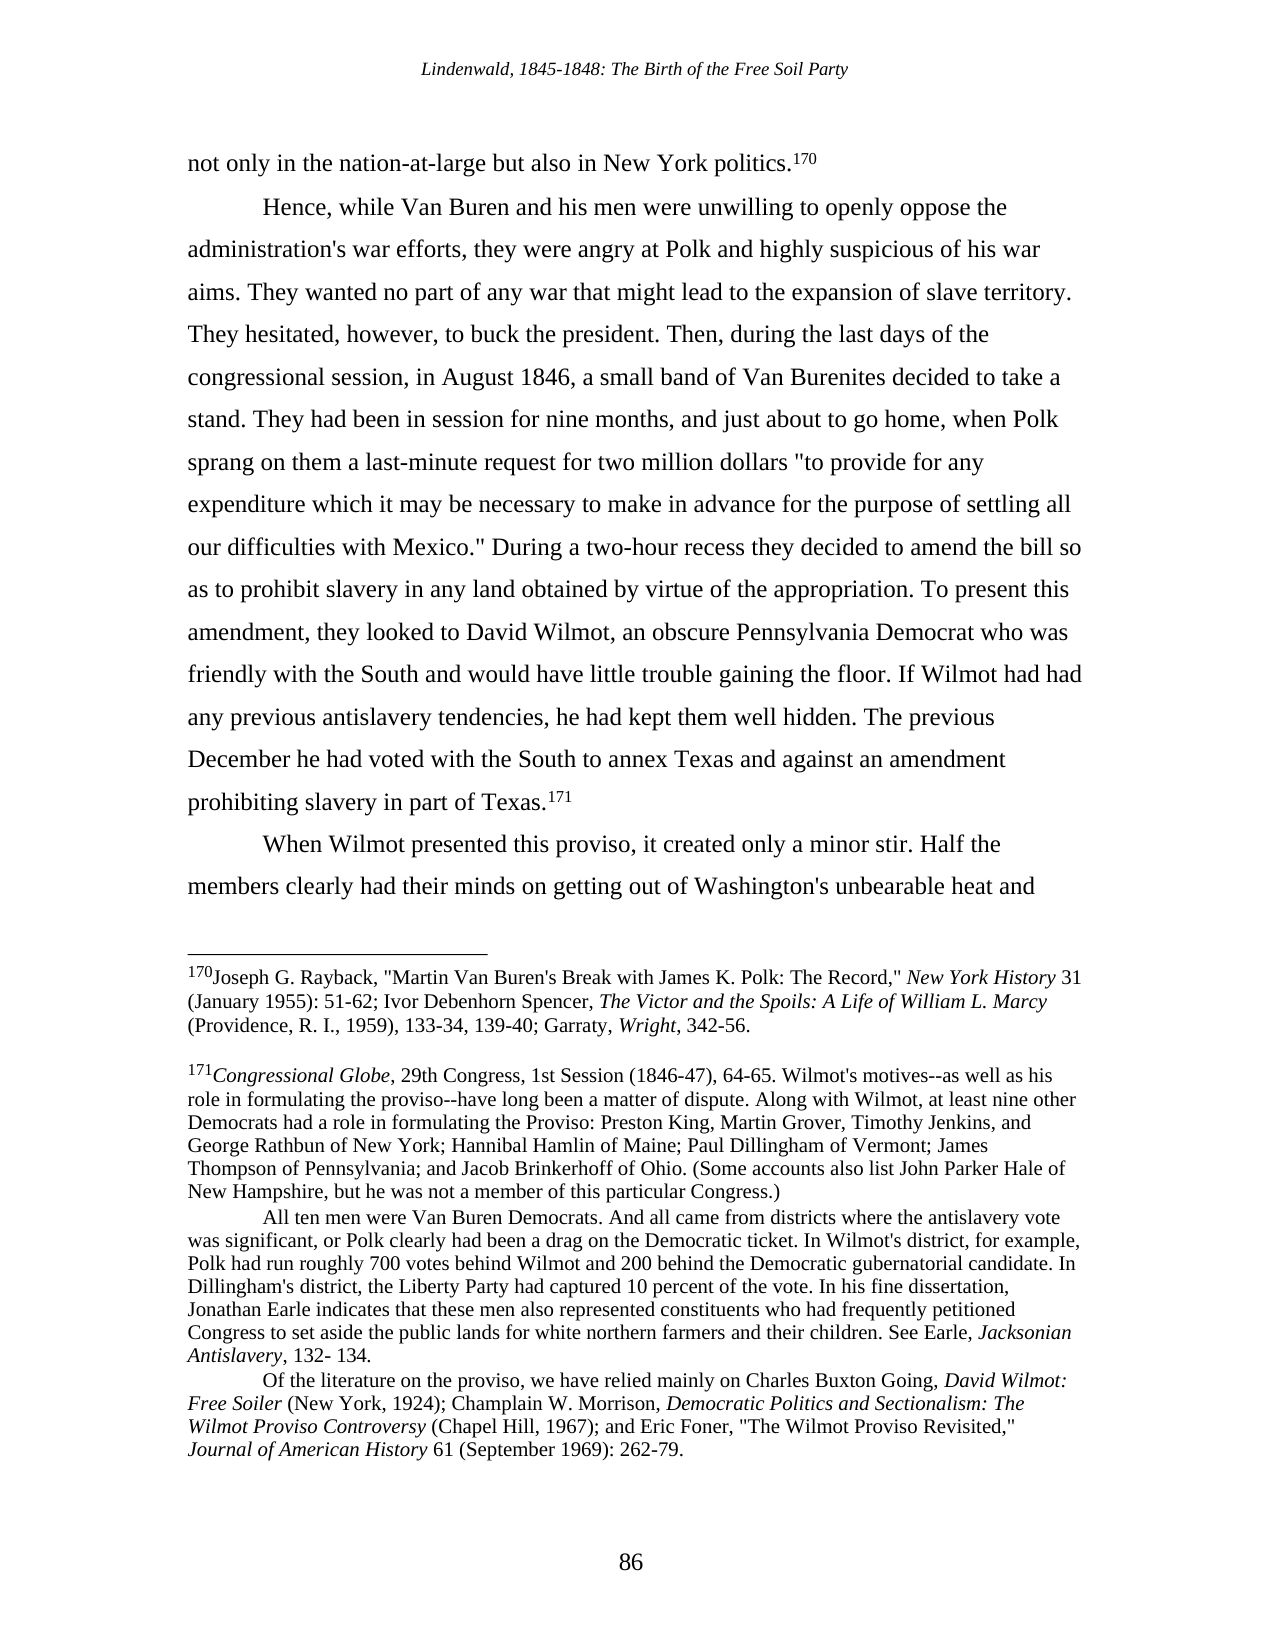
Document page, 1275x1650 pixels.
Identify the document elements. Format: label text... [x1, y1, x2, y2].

text Of the literature on the proviso, we have relied mainly on Charles Buxton Going, David Wilmot: Free Soiler (New York, 1924); Champlain W. Morrison, Democratic Politics and Sectionalism: The Wilmot Proviso Controversy (Chapel Hill, 1967); and Eric Foner, "The Wilmot Proviso Revisited," Journal of American History 61 (September 1969): 262-79. [187, 1369, 1084, 1461]
text not only in the nation-at-large but also in New York politics.170 [187, 148, 1117, 177]
text 171Congressional Globe, 29th Congress, 1st Session (1846-47), 64-65. Wilmot's motives--as well as his role in formulating the proviso--have long been a matter of dispute. Along with Wilmot, at least nine other Democrats had a role in formulating the Proviso: Preston King, Martin Grover, Timothy Jenkins, and George Rathbun of New York; Hannibal Hamlin of Maine; Paul Dillingham of Vermont; James Thompson of Pennsylvania; and Jacob Brinkerhoff of Ohio. (Some accounts also list John Parker Hale of New Hampshire, but he was not a member of this particular Congress.) [187, 1062, 1081, 1203]
text When Wilmot presented this proviso, it created only a minor stir. Half the members clearly had their minds on getting out of Washington's unbearable heat and [187, 829, 1075, 899]
text 170Joseph G. Rayback, "Martin Van Buren's Break with James K. Polk: The Record," New York History 31 (January 1955): 51-62; Ivor Debenhorn Spencer, The Victor and the Spoils: A Life of William L. Marcy (Providence, R. I., 1959), 133-34, 139-40; Garraty, Wright, 342-56. [187, 962, 1085, 1037]
text Hence, while Van Buren and his men were unwilling to openly oppose the administration's war efforts, they were angry at Polk and highly suspicious of his war aims. They wanted no part of any war that might lead to the expansion of slave territory. They hesitated, however, to buck the president. Then, during the last days of the congressional session, in August 1846, a small band of Van Burenites decided to take a stand. They had been in session for nine months, and just about to go home, when Polk sprang on them a last-minute request for two million dollars "to provide for any expenditure which it may be necessary to make in advance for the purpose of settling all our difficulties with Mexico." During a two-hour recess they decided to amend the bill so as to prohibit slavery in any land obtained by virtue of the appropriation. To present this amendment, they looked to David Wilmot, an obscure Pennsylvania Democrat who was friendly with the South and would have little trouble gaining the floor. If Wilmot had had any previous antislavery tendencies, he had kept them well hidden. The previous December he had voted with the South to annex Texas and against an amendment prohibiting slavery in part of Texas.171 [187, 192, 1085, 815]
text All ten men were Van Buren Democrats. And all came from districts where the antislavery vote was significant, or Polk clearly had been a drag on the Democratic ticket. In Wilmot's district, for example, Polk had run roughly 700 votes behind Wilmot and 200 behind the Democratic gubernatorial candidate. In Dillingham's district, the Liberty Party had captured 10 percent of the vote. In his fine dissertation, Jonathan Earle indicates that these men also represented constituents who had frequently petitioned Congress to set aside the public lands for white northern farmers and their children. See Earle, Jacksonian Antislavery, 132- 134. [187, 1206, 1085, 1367]
